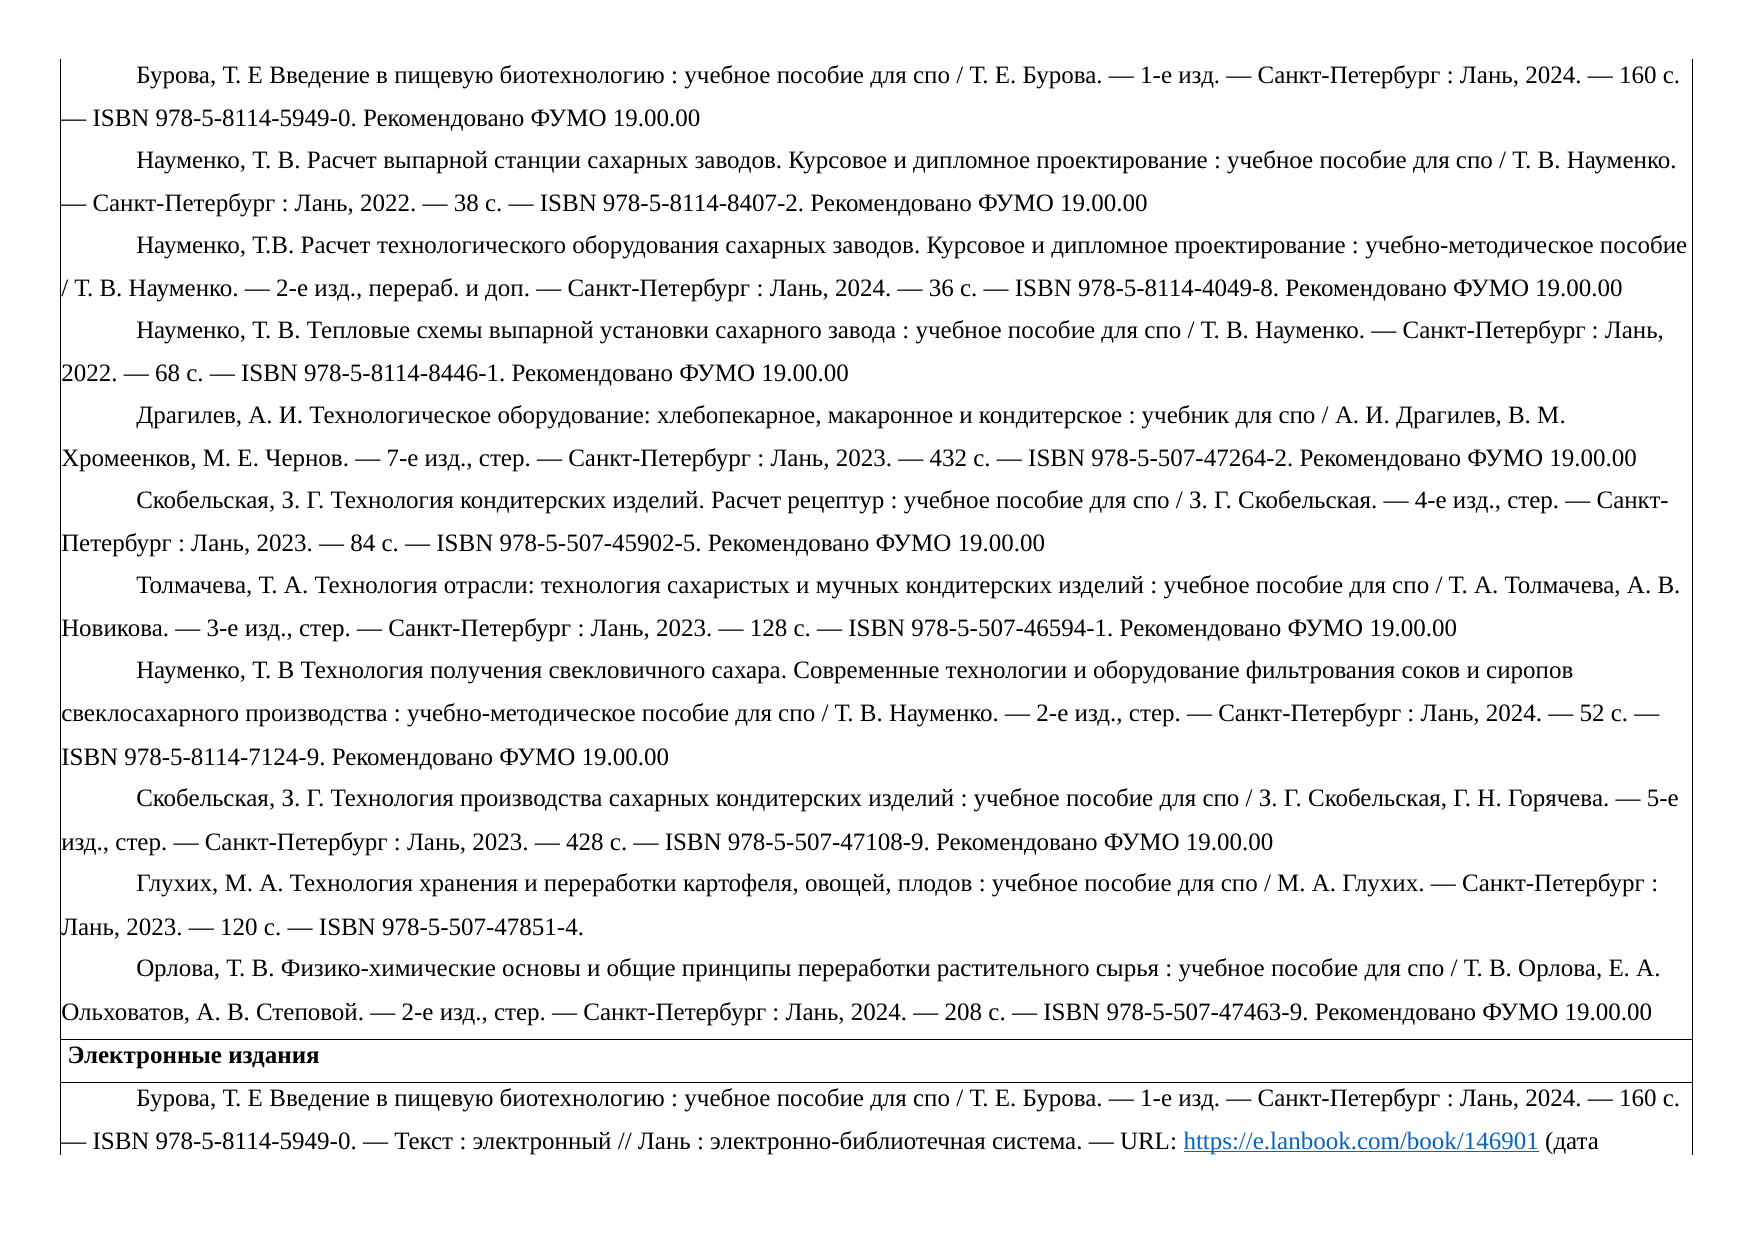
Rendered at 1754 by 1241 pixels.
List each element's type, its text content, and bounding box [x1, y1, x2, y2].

table_cell Скобельская, З. Г. Технология кондитерских изделий. Расчет рецептур : учебное пособие для спо / З. Г. Скобельская. — 4-е изд., стер. — Санкт-Петербург : Лань, 2023. — 84 с. — ISBN 978-5-507-45902-5. Рекомендовано ФУМО 19.00.00 [61, 485, 1692, 570]
table_cell Орлова, Т. В. Физико-химические основы и общие принципы переработки растительного сырья : учебное пособие для спо / Т. В. Орлова, Е. А. Ольховатов, А. В. Степовой. — 2-е изд., стер. — Санкт-Петербург : Лань, 2024. — 208 с. — ISBN 978-5-507-47463-9. Рекомендовано ФУМО 19.00.00 [61, 954, 1692, 1038]
table_cell Науменко, Т.В. Расчет технологического оборудования сахарных заводов. Курсовое и дипломное проектирование : учебно-методическое пособие / Т. В. Науменко. — 2-е изд., перераб. и доп. — Санкт-Петербург : Лань, 2024. — 36 с. — ISBN 978-5-8114-4049-8. Рекомендовано ФУМО 19.00.00 [61, 230, 1692, 315]
table_cell Бурова, Т. Е Введение в пищевую биотехнологию : учебное пособие для спо / Т. Е. Бурова. — 1-е изд. — Санкт-Петербург : Лань, 2024. — 160 с. — ISBN 978-5-8114-5949-0. Рекомендовано ФУМО 19.00.00 [61, 59, 1692, 145]
table_cell Науменко, Т. В. Тепловые схемы выпарной установки сахарного завода : учебное пособие для спо / Т. В. Науменко. — Санкт-Петербург : Лань, 2022. — 68 с. — ISBN 978-5-8114-8446-1. Рекомендовано ФУМО 19.00.00 [61, 315, 1692, 400]
table_cell Толмачева, Т. А. Технология отрасли: технология сахаристых и мучных кондитерских изделий : учебное пособие для спо / Т. А. Толмачева, А. В. Новикова. — 3-е изд., стер. — Санкт-Петербург : Лань, 2023. — 128 с. — ISBN 978-5-507-46594-1. Рекомендовано ФУМО 19.00.00 [61, 570, 1692, 655]
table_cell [61, 1083, 1692, 1155]
table_cell Драгилев, А. И. Технологическое оборудование: хлебопекарное, макаронное и кондитерское : учебник для спо / А. И. Драгилев, В. М. Хромеенков, М. Е. Чернов. — 7-е изд., стер. — Санкт-Петербург : Лань, 2023. — 432 с. — ISBN 978-5-507-47264-2. Рекомендовано ФУМО 19.00.00 [61, 400, 1692, 485]
table_cell Электронные издания [61, 1040, 1692, 1082]
table_cell Глухих, М. А. Технология хранения и переработки картофеля, овощей, плодов : учебное пособие для спо / М. А. Глухих. — Санкт-Петербург : Лань, 2023. — 120 с. — ISBN 978-5-507-47851-4. [61, 869, 1692, 953]
table_cell Скобельская, З. Г. Технология производства сахарных кондитерских изделий : учебное пособие для спо / З. Г. Скобельская, Г. Н. Горячева. — 5-е изд., стер. — Санкт-Петербург : Лань, 2023. — 428 с. — ISBN 978-5-507-47108-9. Рекомендовано ФУМО 19.00.00 [61, 784, 1692, 868]
table_cell Науменко, Т. В. Расчет выпарной станции сахарных заводов. Курсовое и дипломное проектирование : учебное пособие для спо / Т. В. Науменко. — Санкт-Петербург : Лань, 2022. — 38 с. — ISBN 978-5-8114-8407-2. Рекомендовано ФУМО 19.00.00 [61, 145, 1692, 230]
table_cell Науменко, Т. В Технология получения свекловичного сахара. Современные технологии и оборудование фильтрования соков и сиропов свеклосахарного производства : учебно-методическое пособие для спо / Т. В. Науменко. — 2-е изд., стер. — Санкт-Петербург : Лань, 2024. — 52 с. — ISBN 978-5-8114-7124-9. Рекомендовано ФУМО 19.00.00 [61, 655, 1692, 783]
